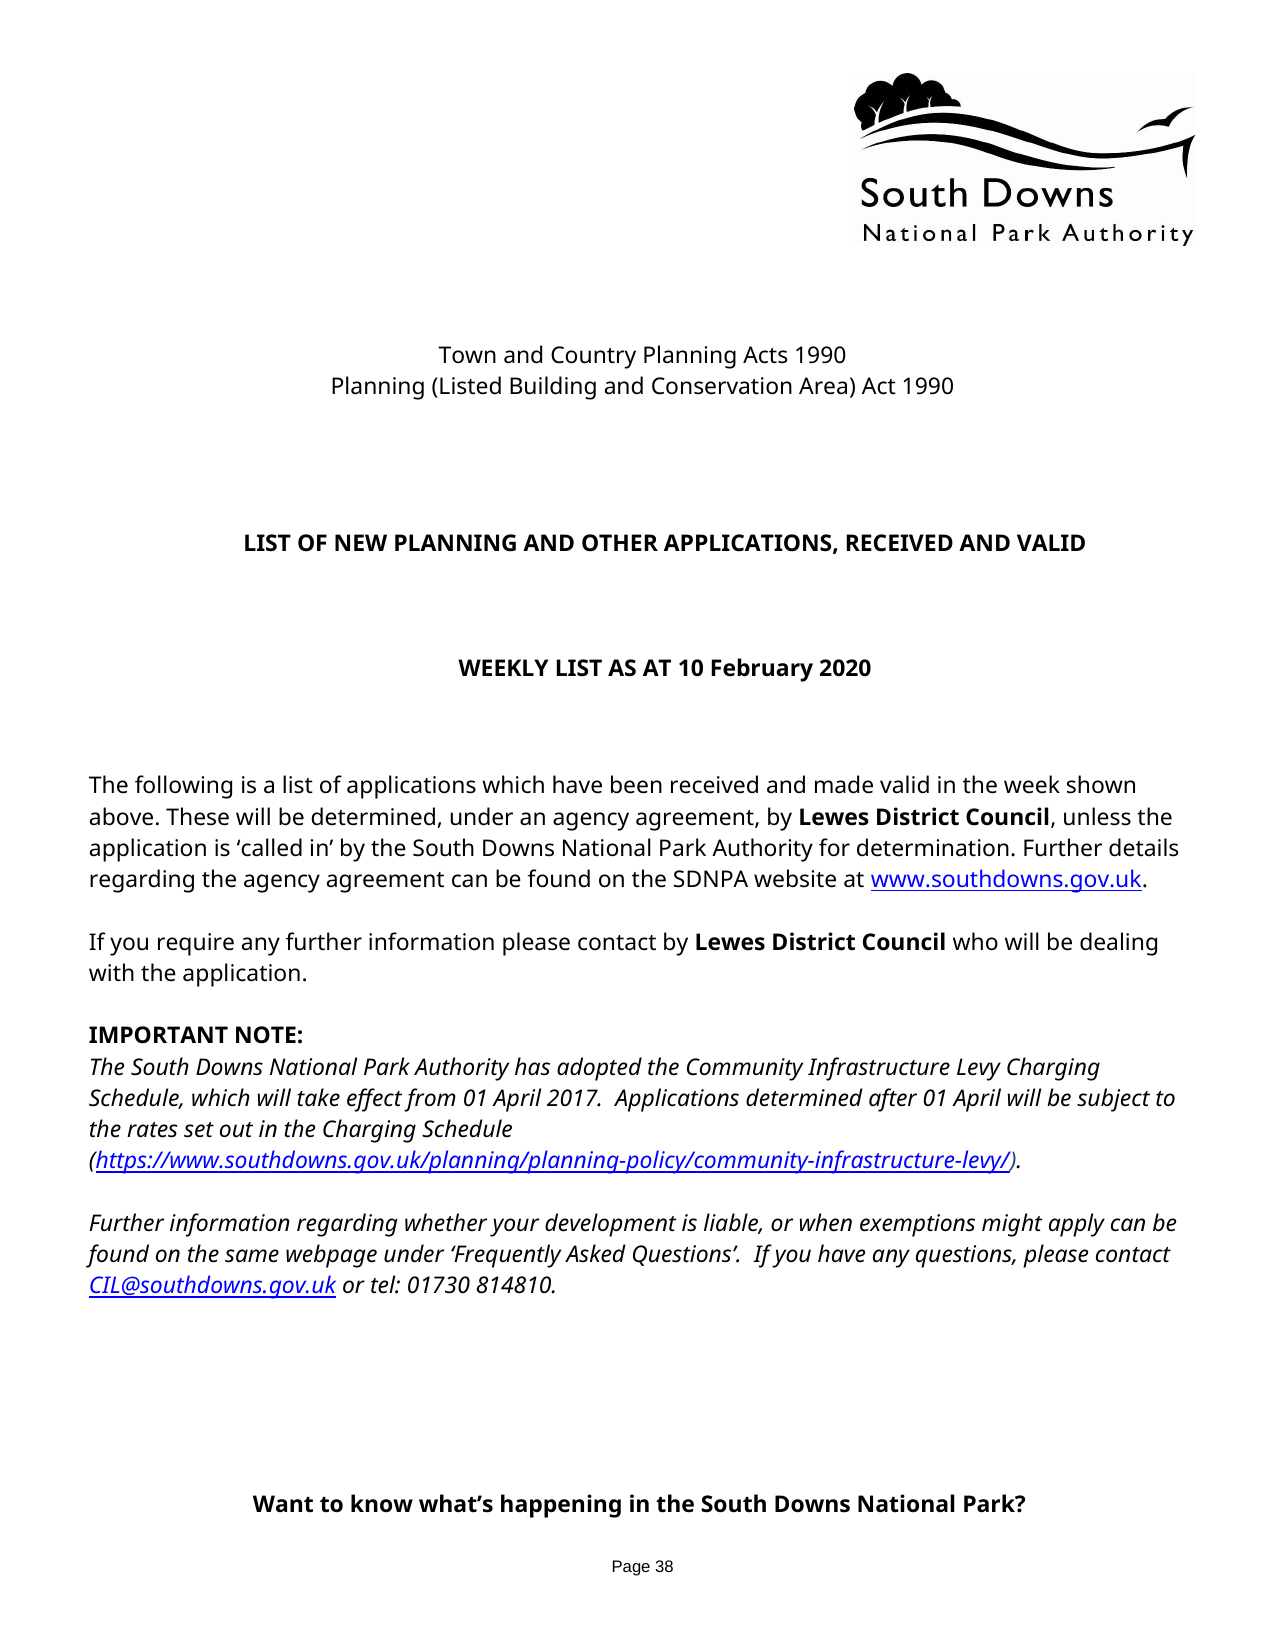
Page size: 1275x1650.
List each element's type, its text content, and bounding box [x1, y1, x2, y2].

text Town and Country Planning Acts 1990 [89, 339, 1196, 370]
text WEEKLY LIST AS AT 10 February 2020 [89, 652, 1241, 683]
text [89, 1488, 1196, 1519]
text If you require any further information please contact by Lewes District Council who will be dealing with the application. [89, 926, 1196, 988]
text LIST OF NEW PLANNING AND OTHER APPLICATIONS, RECEIVED AND VALID [89, 527, 1241, 558]
text The following is a list of applications which have been received and made valid in the week shown above. These will be determined, under an agency agreement, by Lewes District Council, unless the application is ‘called in’ by the South Downs National Park Authority for determination. Further details regarding the agency agreement can be found on the SDNPA website at www.southdowns.gov.uk. [89, 769, 1196, 894]
text The South Downs National Park Authority has adopted the Community Infrastructure Levy Charging Schedule, which will take effect from 01 April 2017. Applications determined after 01 April will be subject to the rates set out in the Charging Schedule (https://www.southdowns.gov.uk/planning/planning-policy/community-infrastructure-levy/). [89, 1051, 1196, 1176]
text IMPORTANT NOTE: [89, 1019, 1196, 1051]
text Planning (Listed Building and Conservation Area) Act 1990 [89, 370, 1196, 402]
text Further information regarding whether your development is liable, or when exemptions might apply can be found on the same webpage under ‘Frequently Asked Questions’. If you have any questions, please contact CIL@southdowns.gov.uk or tel: 01730 814810. [89, 1207, 1196, 1301]
picture [854, 73, 1197, 246]
